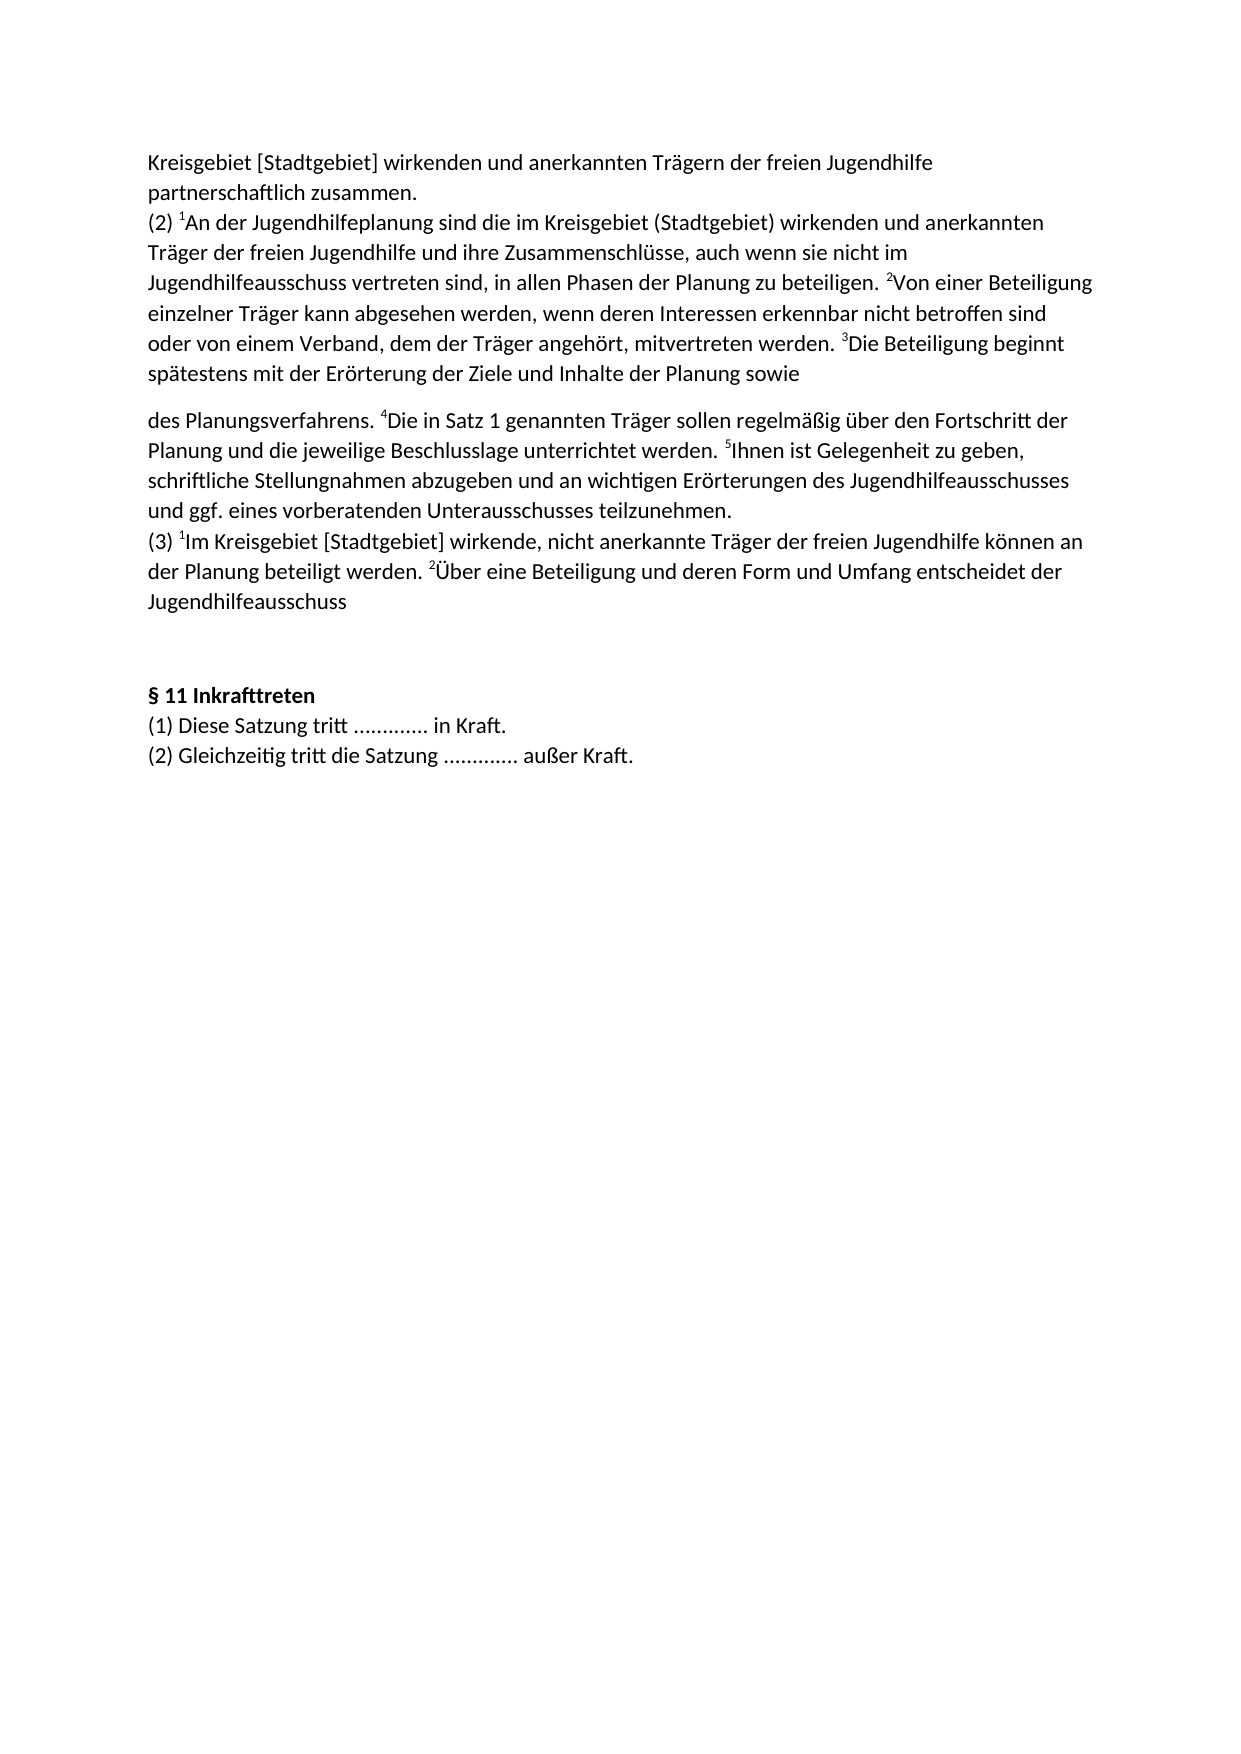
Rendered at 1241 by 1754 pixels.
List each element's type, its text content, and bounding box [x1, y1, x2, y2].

text des Planungsverfahrens. 4Die in Satz 1 genannten Träger sollen regelmäßig über den Fortschritt der Planung und die jeweilige Beschlusslage unterrichtet werden. 5Ihnen ist Gelegenheit zu geben, schriftliche Stellungnahmen abzugeben und an wichtigen Erörterungen des Jugendhilfeausschusses und ggf. eines vorberatenden Unterausschusses teilzunehmen. (3) 1Im Kreisgebiet [Stadtgebiet] wirkende, nicht anerkannte Träger der freien Jugendhilfe können an der Planung beteiligt werden. 2Über eine Beteiligung und deren Form und Umfang entscheidet der Jugendhilfeausschuss [148, 406, 1093, 615]
text § 11 Inkrafttreten (1) Diese Satzung tritt ............. in Kraft. (2) Gleichzeitig tritt die Satzung ............. außer Kraft. [148, 681, 1093, 799]
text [148, 148, 1093, 387]
